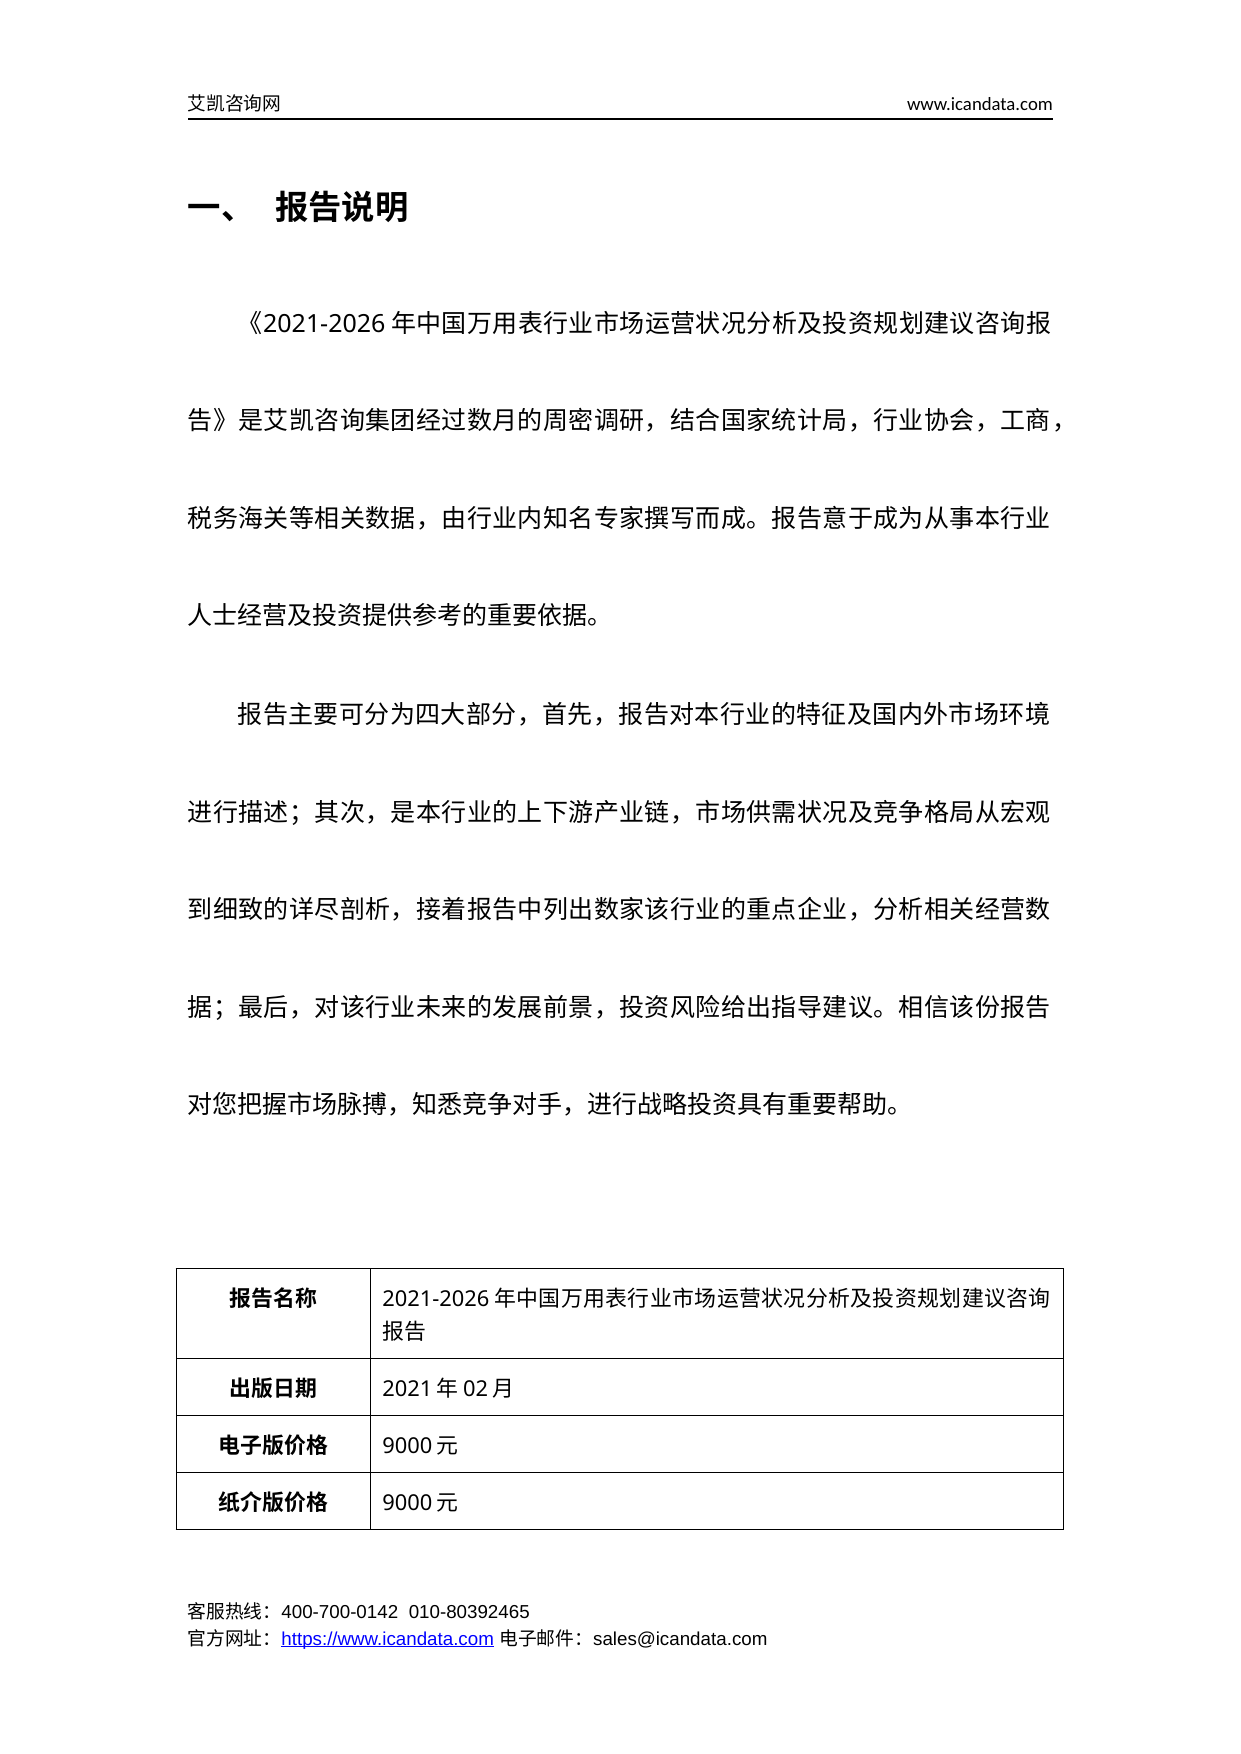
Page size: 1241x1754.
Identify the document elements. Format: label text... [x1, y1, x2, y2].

text 报告主要可分为四大部分，首先，报告对本行业的特征及国内外市场环境进行描述；其次，是本行业的上下游产业链，市场供需状况及竞争格局从宏观到细致的详尽剖析，接着报告中列出数家该行业的重点企业，分析相关经营数据；最后，对该行业未来的发展前景，投资风险给出指导建议。相信该份报告对您把握市场脉搏，知悉竞争对手，进行战略投资具有重要帮助。 [187, 681, 1053, 1136]
table_cell 电子版价格 [177, 1416, 370, 1472]
table_cell 9000元 [371, 1416, 1063, 1472]
table_cell 出版日期 [177, 1359, 370, 1415]
table_cell 2021年02月 [371, 1359, 1063, 1415]
subtitle 报告说明 [187, 172, 1053, 237]
table_cell 纸介版价格 [177, 1473, 370, 1529]
table_cell 9000元 [371, 1473, 1063, 1529]
text 《2021-2026年中国万用表行业市场运营状况分析及投资规划建议咨询报告》是艾凯咨询集团经过数月的周密调研，结合国家统计局，行业协会，工商，税务海关等相关数据，由行业内知名专家撰写而成。报告意于成为从事本行业人士经营及投资提供参考的重要依据。 [187, 289, 1053, 646]
table_header 报告名称 [177, 1269, 370, 1358]
table_header 2021-2026年中国万用表行业市场运营状况分析及投资规划建议咨询报告 [371, 1269, 1063, 1358]
